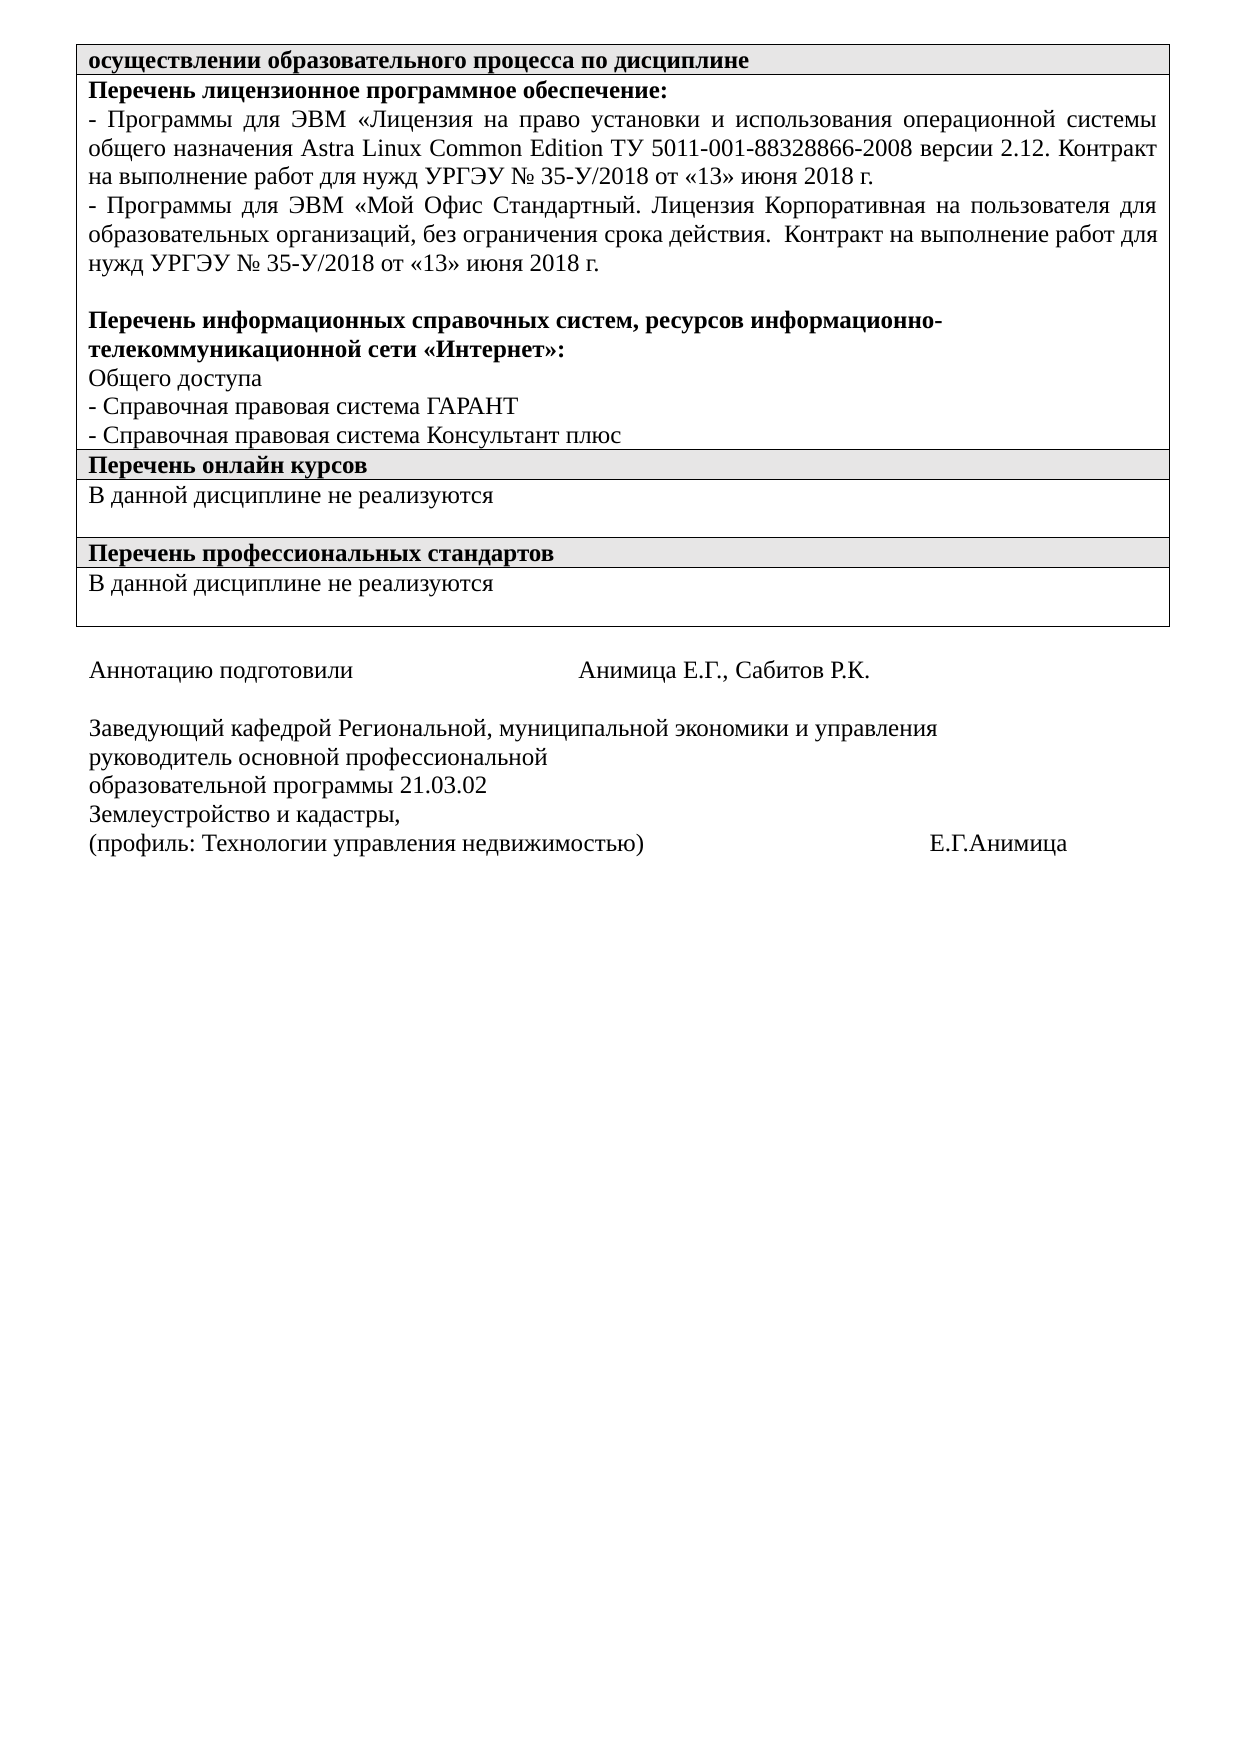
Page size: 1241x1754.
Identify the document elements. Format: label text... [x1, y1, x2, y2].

text Заведующий кафедрой Региональной, муниципальной экономики и управления [88, 713, 1181, 742]
table_cell Перечень лицензионное программное обеспечение: - Программы для ЭВМ «Лицензия на право установки и использования операционной системы общего назначения Astra Linux Common Edition ТУ 5011-001-88328866-2008 версии 2.12. Контракт на выполнение работ для нужд УРГЭУ № 35-У/2018 от «13» июня 2018 г. - Программы для ЭВМ «Мой Офис Стандартный. Лицензия Корпоративная на пользователя для образовательных организаций, без ограничения срока действия. Контракт на выполнение работ для нужд УРГЭУ № 35-У/2018 от «13» июня 2018 г. Перечень информационных справочных систем, ресурсов информационно-телекоммуникационной сети «Интернет»: Общего доступа - Справочная правовая система ГАРАНТ - Справочная правовая система Консультант плюс [77, 75, 1169, 449]
text Аннотацию подготовили Анимица Е.Г., Сабитов Р.К. [88, 655, 1181, 684]
text Землеустройство и кадастры, [88, 799, 1181, 828]
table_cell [77, 45, 1169, 74]
table_cell В данной дисциплине не реализуются [77, 480, 1169, 537]
text руководитель основной профессиональной [88, 742, 1181, 770]
text (профиль: Технологии управления недвижимостью) Е.Г.Анимица [88, 828, 1181, 857]
table_cell В данной дисциплине не реализуются [77, 568, 1169, 626]
text образовательной программы 21.03.02 [88, 770, 1181, 799]
table_cell Перечень профессиональных стандартов [77, 538, 1169, 567]
table_cell Перечень онлайн курсов [77, 450, 1169, 479]
